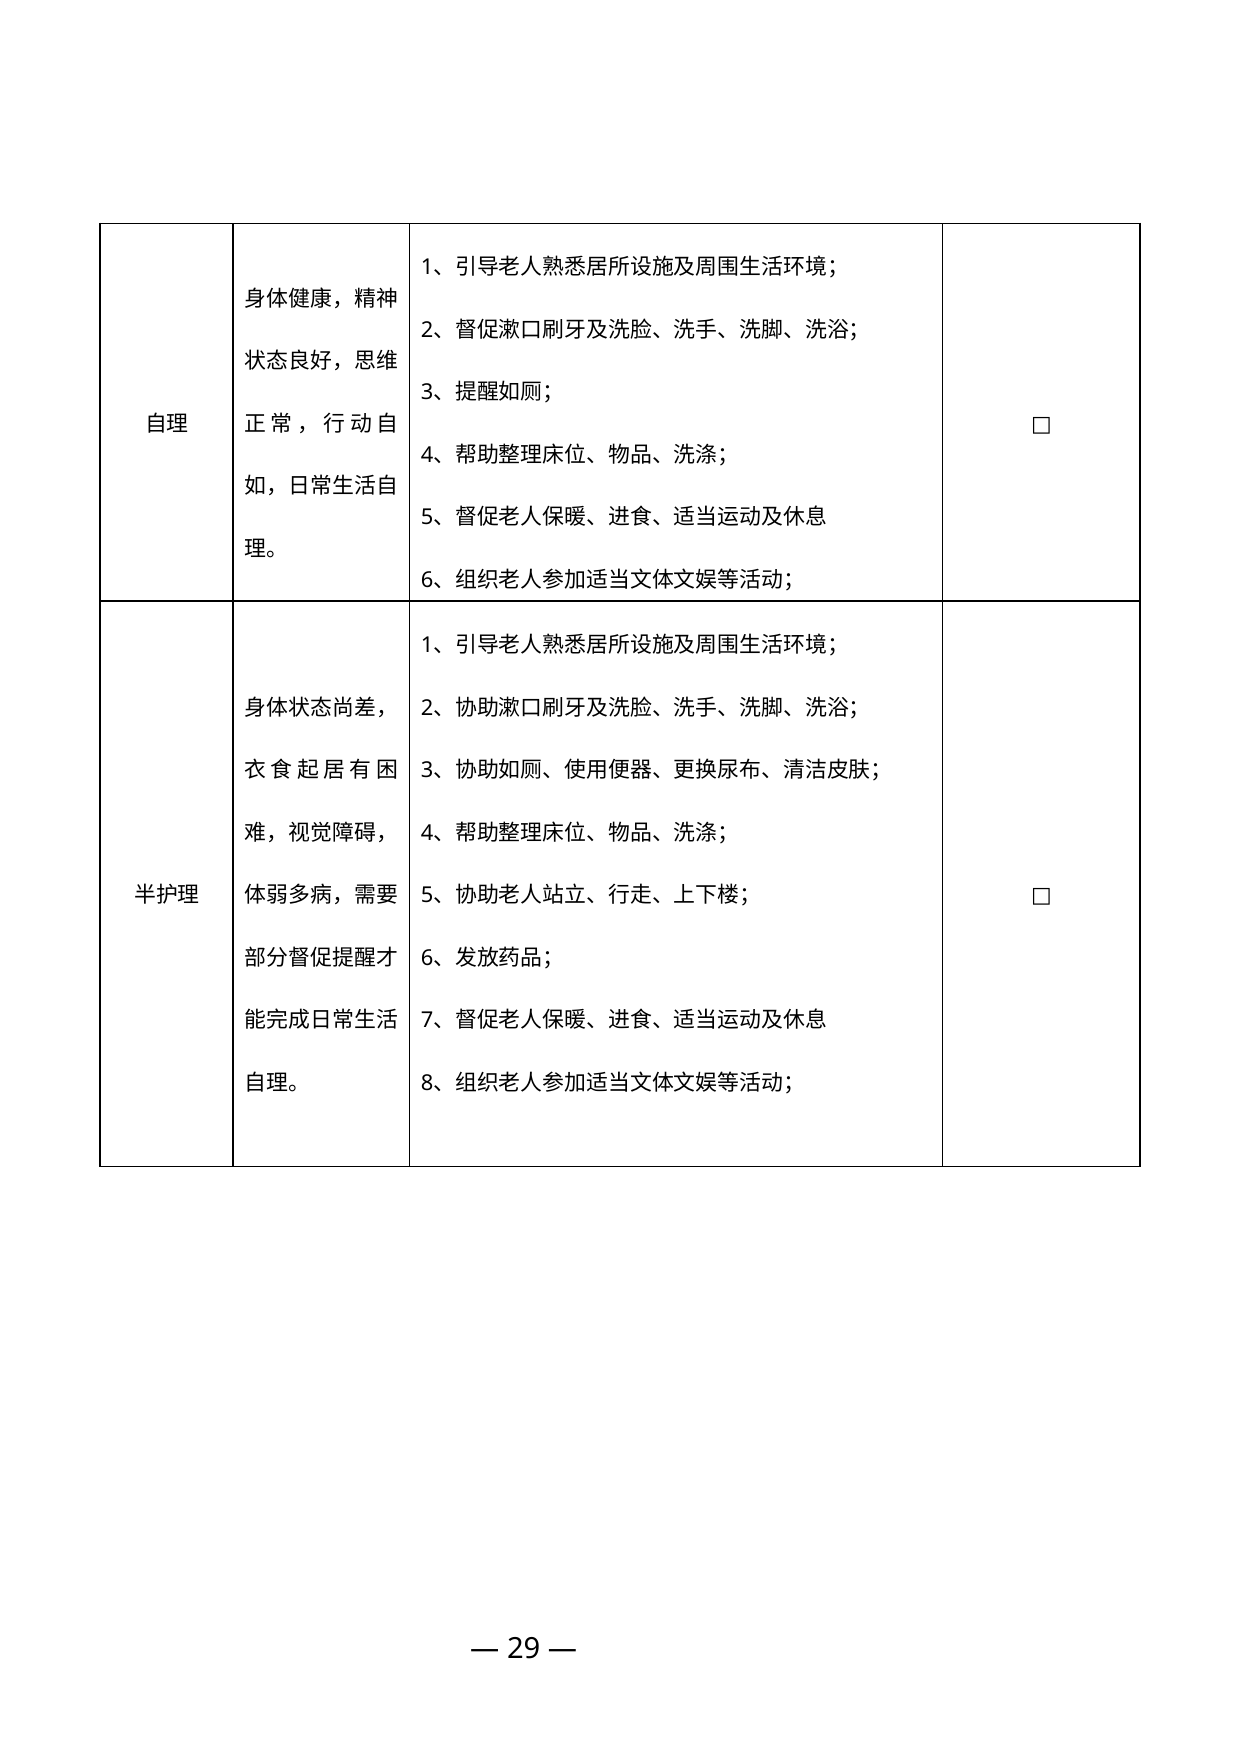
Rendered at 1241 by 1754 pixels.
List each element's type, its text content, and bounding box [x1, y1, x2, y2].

table_cell 身体健康，精神状态良好，思维正常，行动自如，日常生活自理。 [234, 224, 409, 600]
table_cell 身体状态尚差，衣食起居有困难，视觉障碍，体弱多病，需要部分督促提醒才能完成日常生活自理。 [234, 602, 409, 1166]
table_cell □ [943, 224, 1139, 600]
table_cell 1、引导老人熟悉居所设施及周围生活环境； 2、协助漱口刷牙及洗脸、洗手、洗脚、洗浴； 3、协助如厕、使用便器、更换尿布、清洁皮肤； 4、帮助整理床位、物品、洗涤； 5、协助老人站立、行走、上下楼； 6、发放药品； 7、督促老人保暖、进食、适当运动及休息 8、组织老人参加适当文体文娱等活动； [410, 602, 942, 1166]
table_cell □ [943, 602, 1139, 1166]
table_cell 1、引导老人熟悉居所设施及周围生活环境； 2、督促漱口刷牙及洗脸、洗手、洗脚、洗浴； 3、提醒如厕； 4、帮助整理床位、物品、洗涤； 5、督促老人保暖、进食、适当运动及休息 6、组织老人参加适当文体文娱等活动； [410, 224, 942, 600]
table_cell 半护理 [101, 602, 232, 1166]
table_cell 自理 [101, 224, 232, 600]
